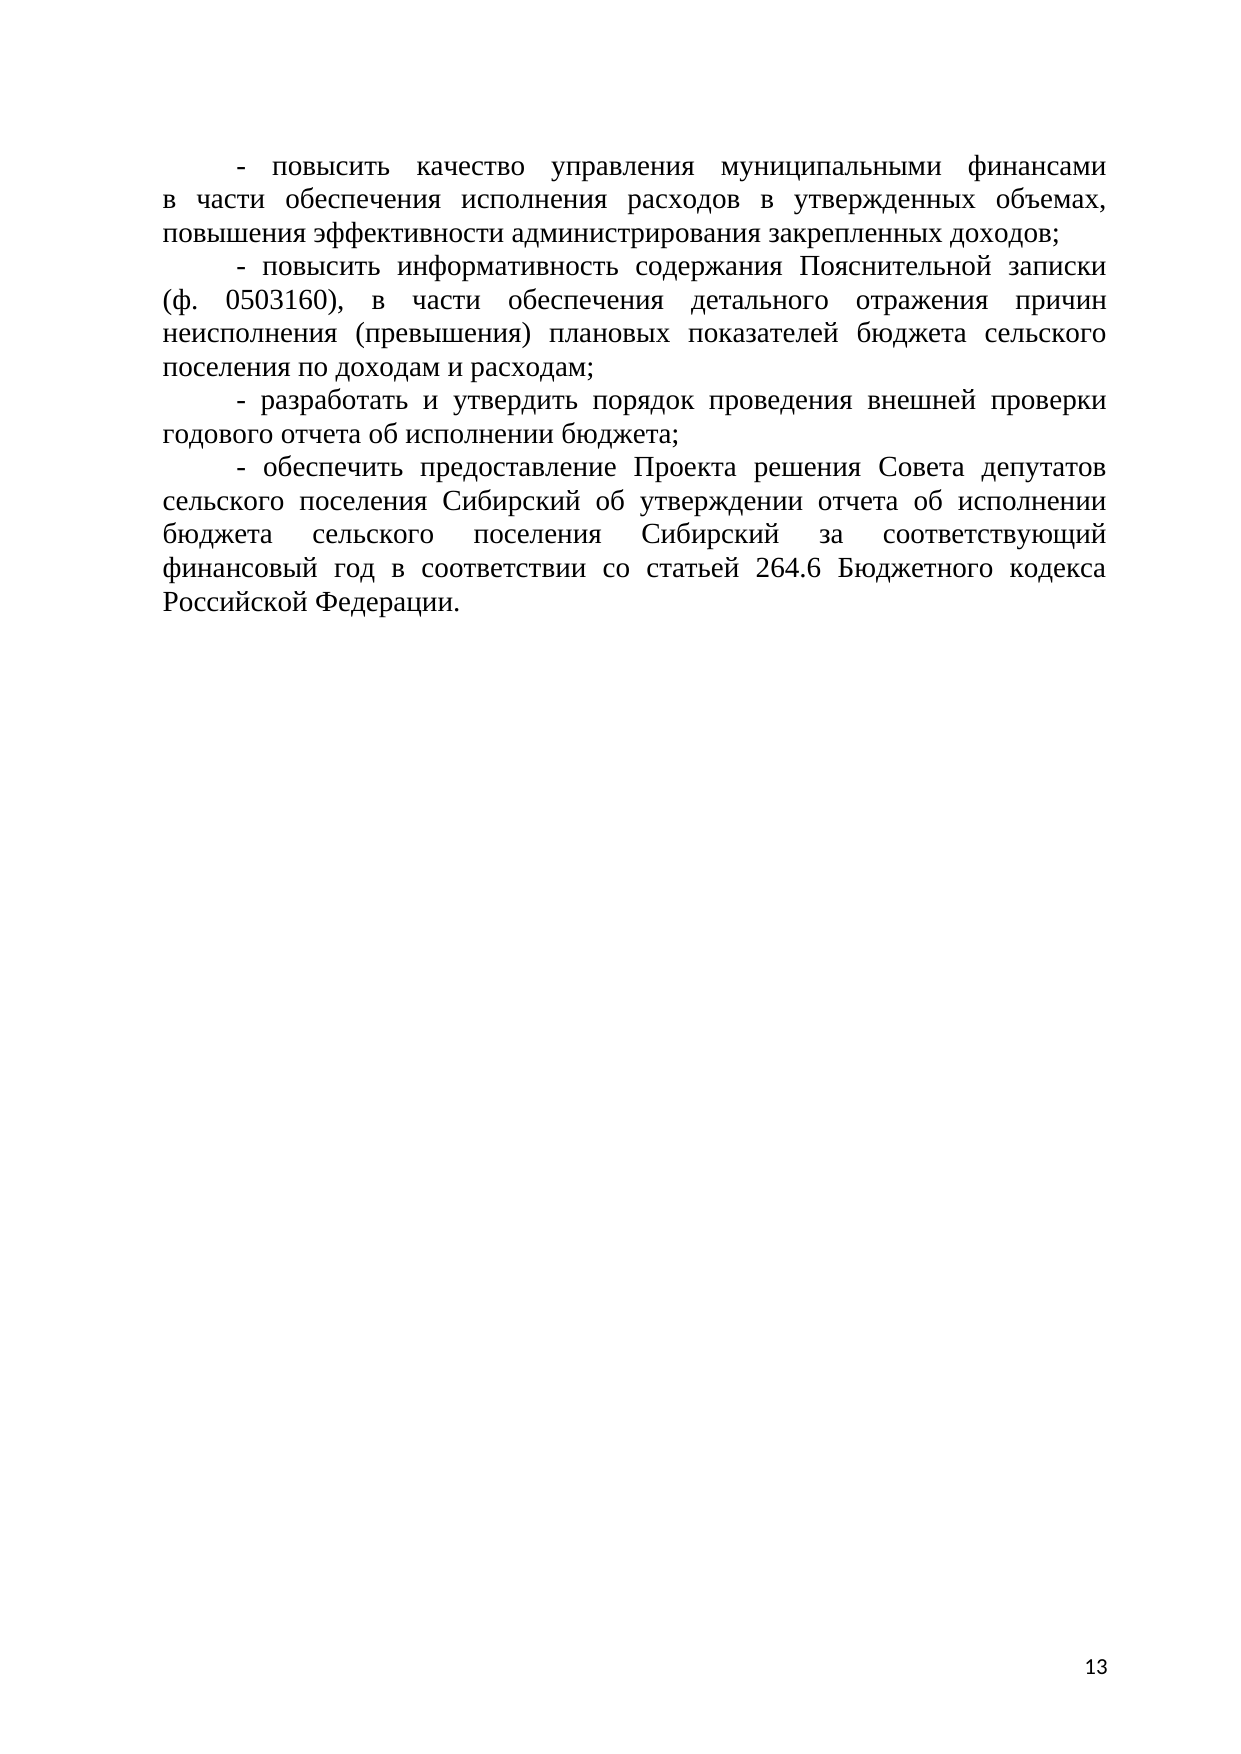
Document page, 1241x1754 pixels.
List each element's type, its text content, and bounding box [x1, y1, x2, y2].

text - повысить качество управления муниципальными финансами в части обеспечения исполнения расходов в утвержденных объемах, повышения эффективности администрирования закрепленных доходов; [162, 148, 1107, 248]
text - обеспечить предоставление Проекта решения Совета депутатов сельского поселения Сибирский об утверждении отчета об исполнении бюджета сельского поселения Сибирский за соответствующий финансовый год в соответствии со статьей 264.6 Бюджетного кодекса Российской Федерации. [162, 449, 1107, 617]
text - повысить информативность содержания Пояснительной записки (ф. 0503160), в части обеспечения детального отражения причин неисполнения (превышения) плановых показателей бюджета сельского поселения по доходам и расходам; [162, 248, 1107, 382]
text - разработать и утвердить порядок проведения внешней проверки годового отчета об исполнении бюджета; [162, 382, 1107, 449]
